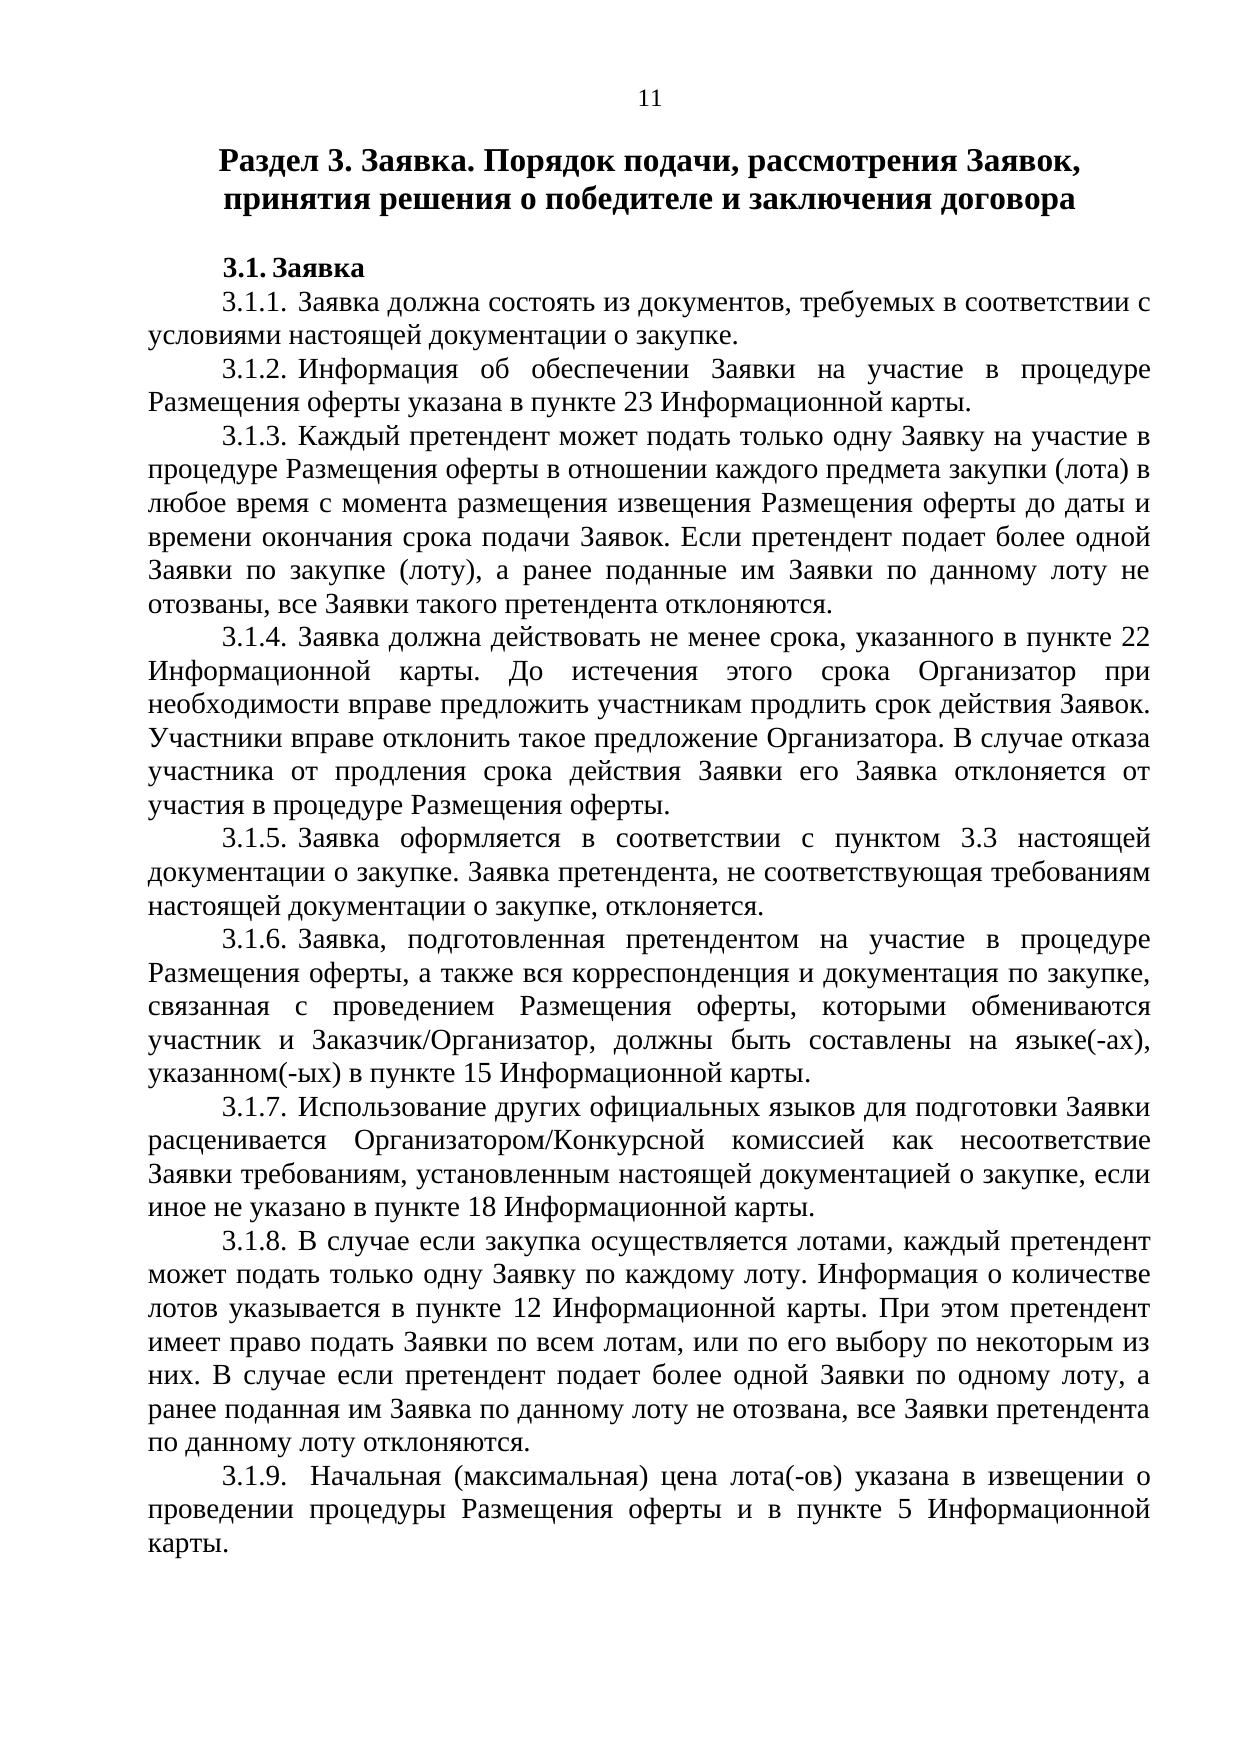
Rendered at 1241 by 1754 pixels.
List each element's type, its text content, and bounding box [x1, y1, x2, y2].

list Каждый претендент может подать только одну Заявку на участие в процедуре Размещения оферты в отношении каждого предмета закупки (лота) в любое время с момента размещения извещения Размещения оферты до даты и времени окончания срока подачи Заявок. Если претендент подает более одной Заявки по закупке (лоту), а ранее поданные им Заявки по данному лоту не отозваны, все Заявки такого претендента отклоняются. [148, 418, 1152, 619]
list Заявка, подготовленная претендентом на участие в процедуре Размещения оферты, а также вся корреспонденция и документация по закупке, связанная с проведением Размещения оферты, которыми обмениваются участник и Заказчик/Организатор, должны быть составлены на языке(-ах), указанном(-ых) в пункте 15 Информационной карты. [148, 921, 1152, 1089]
list Заявка оформляется в соответствии с пунктом 3.3 настоящей документации о закупке. Заявка претендента, не соответствующая требованиям настоящей документации о закупке, отклоняется. [148, 821, 1152, 921]
list Информация об обеспечении Заявки на участие в процедуре Размещения оферты указана в пункте 23 Информационной карты. [148, 351, 1152, 418]
list Начальная (максимальная) цена лота(-ов) указана в извещении о проведении процедуры Размещения оферты и в пункте 5 Информационной карты. [148, 1458, 1152, 1558]
list Заявка должна действовать не менее срока, указанного в пункте 22 Информационной карты. До истечения этого срока Организатор при необходимости вправе предложить участникам продлить срок действия Заявок. Участники вправе отклонить такое предложение Организатора. В случае отказа участника от продления срока действия Заявки его Заявка отклоняется от участия в процедуре Размещения оферты. [148, 619, 1152, 821]
list Заявка должна состоять из документов, требуемых в соответствии с условиями настоящей документации о закупке. [148, 284, 1152, 351]
list В случае если закупка осуществляется лотами, каждый претендент может подать только одну Заявку по каждому лоту. Информация о количестве лотов указывается в пункте 12 Информационной карты. При этом претендент имеет право подать Заявки по всем лотам, или по его выбору по некоторым из них. В случае если претендент подает более одной Заявки по одному лоту, а ранее поданная им Заявка по данному лоту не отозвана, все Заявки претендента по данному лоту отклоняются. [148, 1223, 1152, 1458]
list Использование других официальных языков для подготовки Заявки расценивается Организатором/Конкурсной комиссией как несоответствие Заявки требованиям, установленным настоящей документацией о закупке, если иное не указано в пункте 18 Информационной карты. [148, 1089, 1152, 1223]
list Заявка [148, 250, 1152, 284]
text Раздел 3. Заявка. Порядок подачи, рассмотрения Заявок, принятия решения о победителе и заключения договора [148, 140, 1152, 217]
